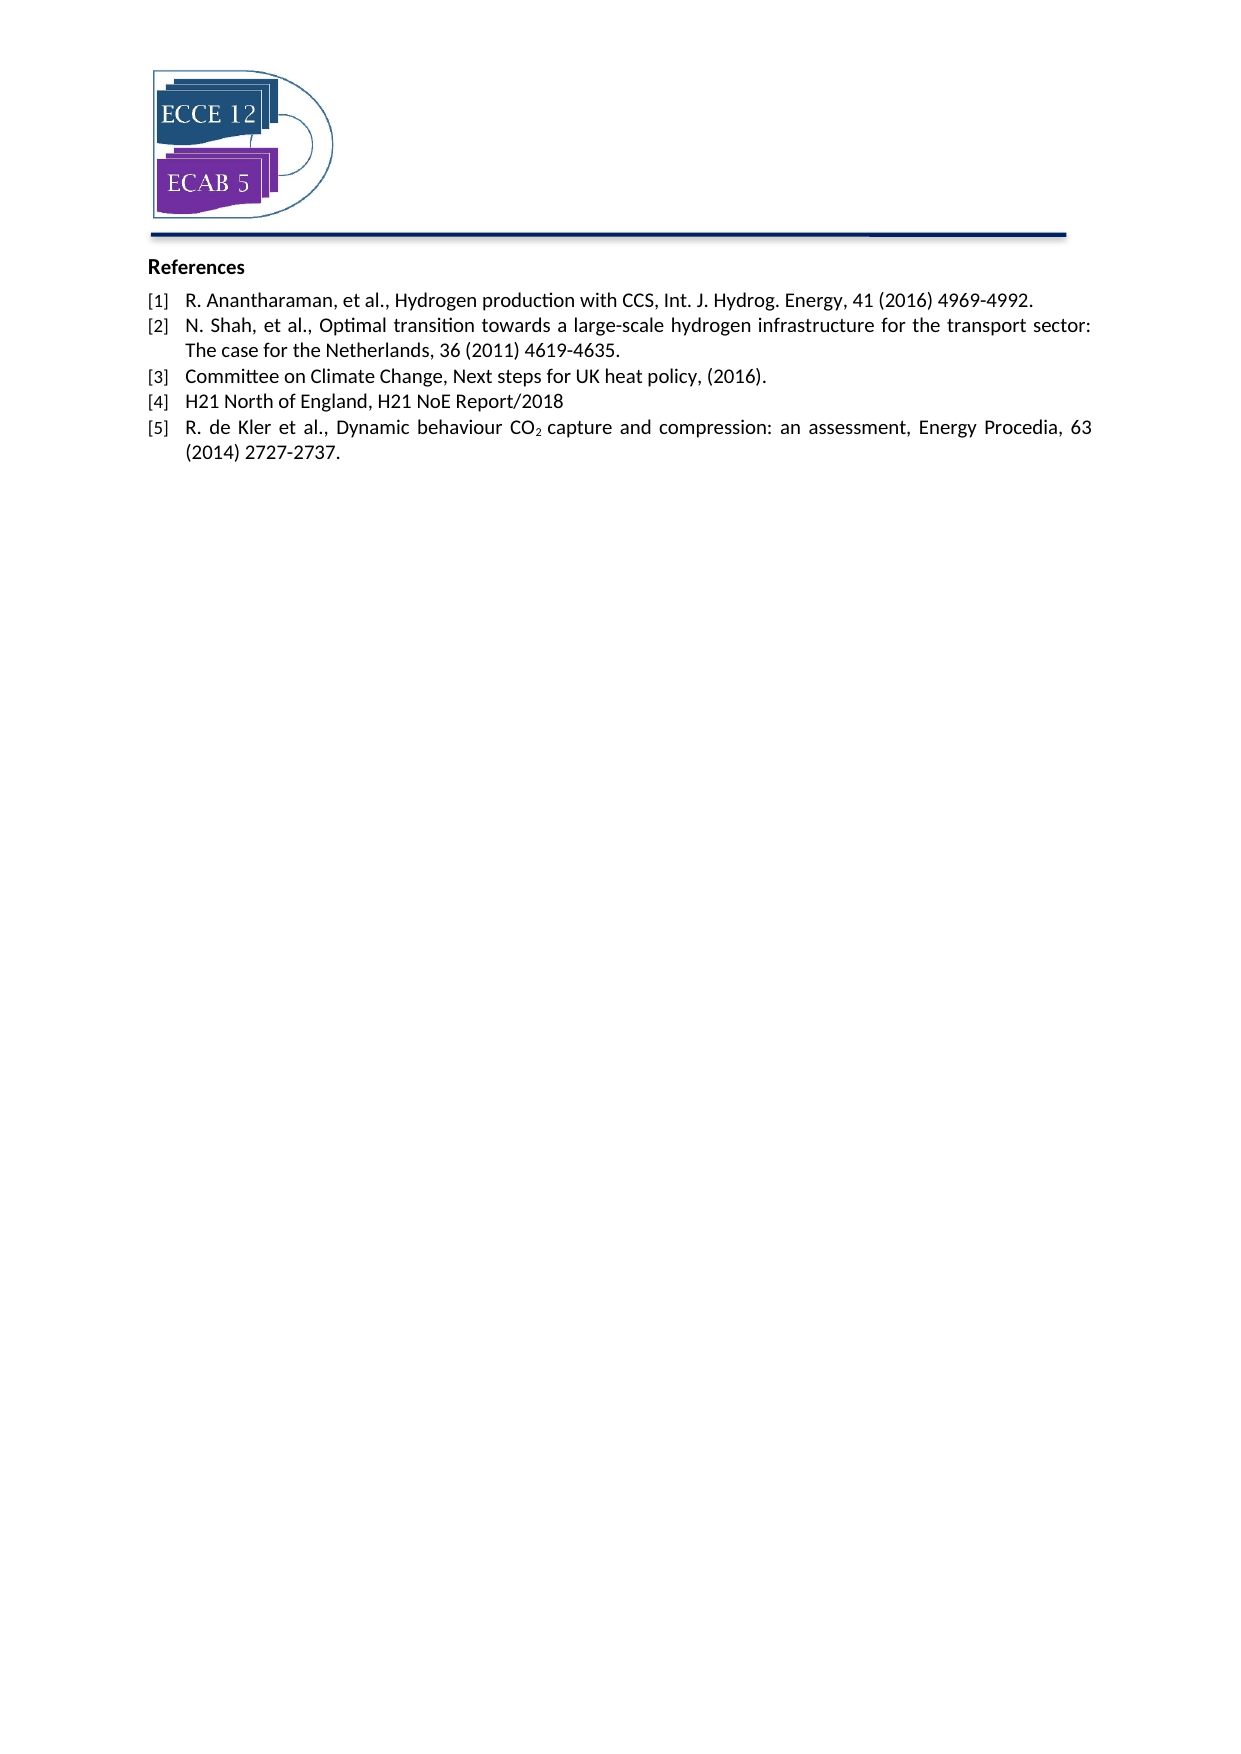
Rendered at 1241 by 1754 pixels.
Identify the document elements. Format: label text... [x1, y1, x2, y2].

list R. Anantharaman, et al., Hydrogen production with CCS, Int. J. Hydrog. Energy, 41 (2016) 4969-4992. [148, 287, 1092, 312]
list Committee on Climate Change, Next steps for UK heat policy, (2016). [148, 363, 1092, 388]
picture [152, 69, 334, 219]
list N. Shah, et al., Optimal transition towards a large-scale hydrogen infrastructure for the transport sector: The case for the Netherlands, 36 (2011) 4619-4635. [148, 312, 1092, 363]
list R. de Kler et al., Dynamic behaviour CO2 capture and compression: an assessment, Energy Procedia, 63 (2014) 2727-2737. [148, 414, 1092, 465]
list H21 North of England, H21 NoE Report/2018 [148, 388, 1092, 414]
text References [148, 252, 1092, 280]
